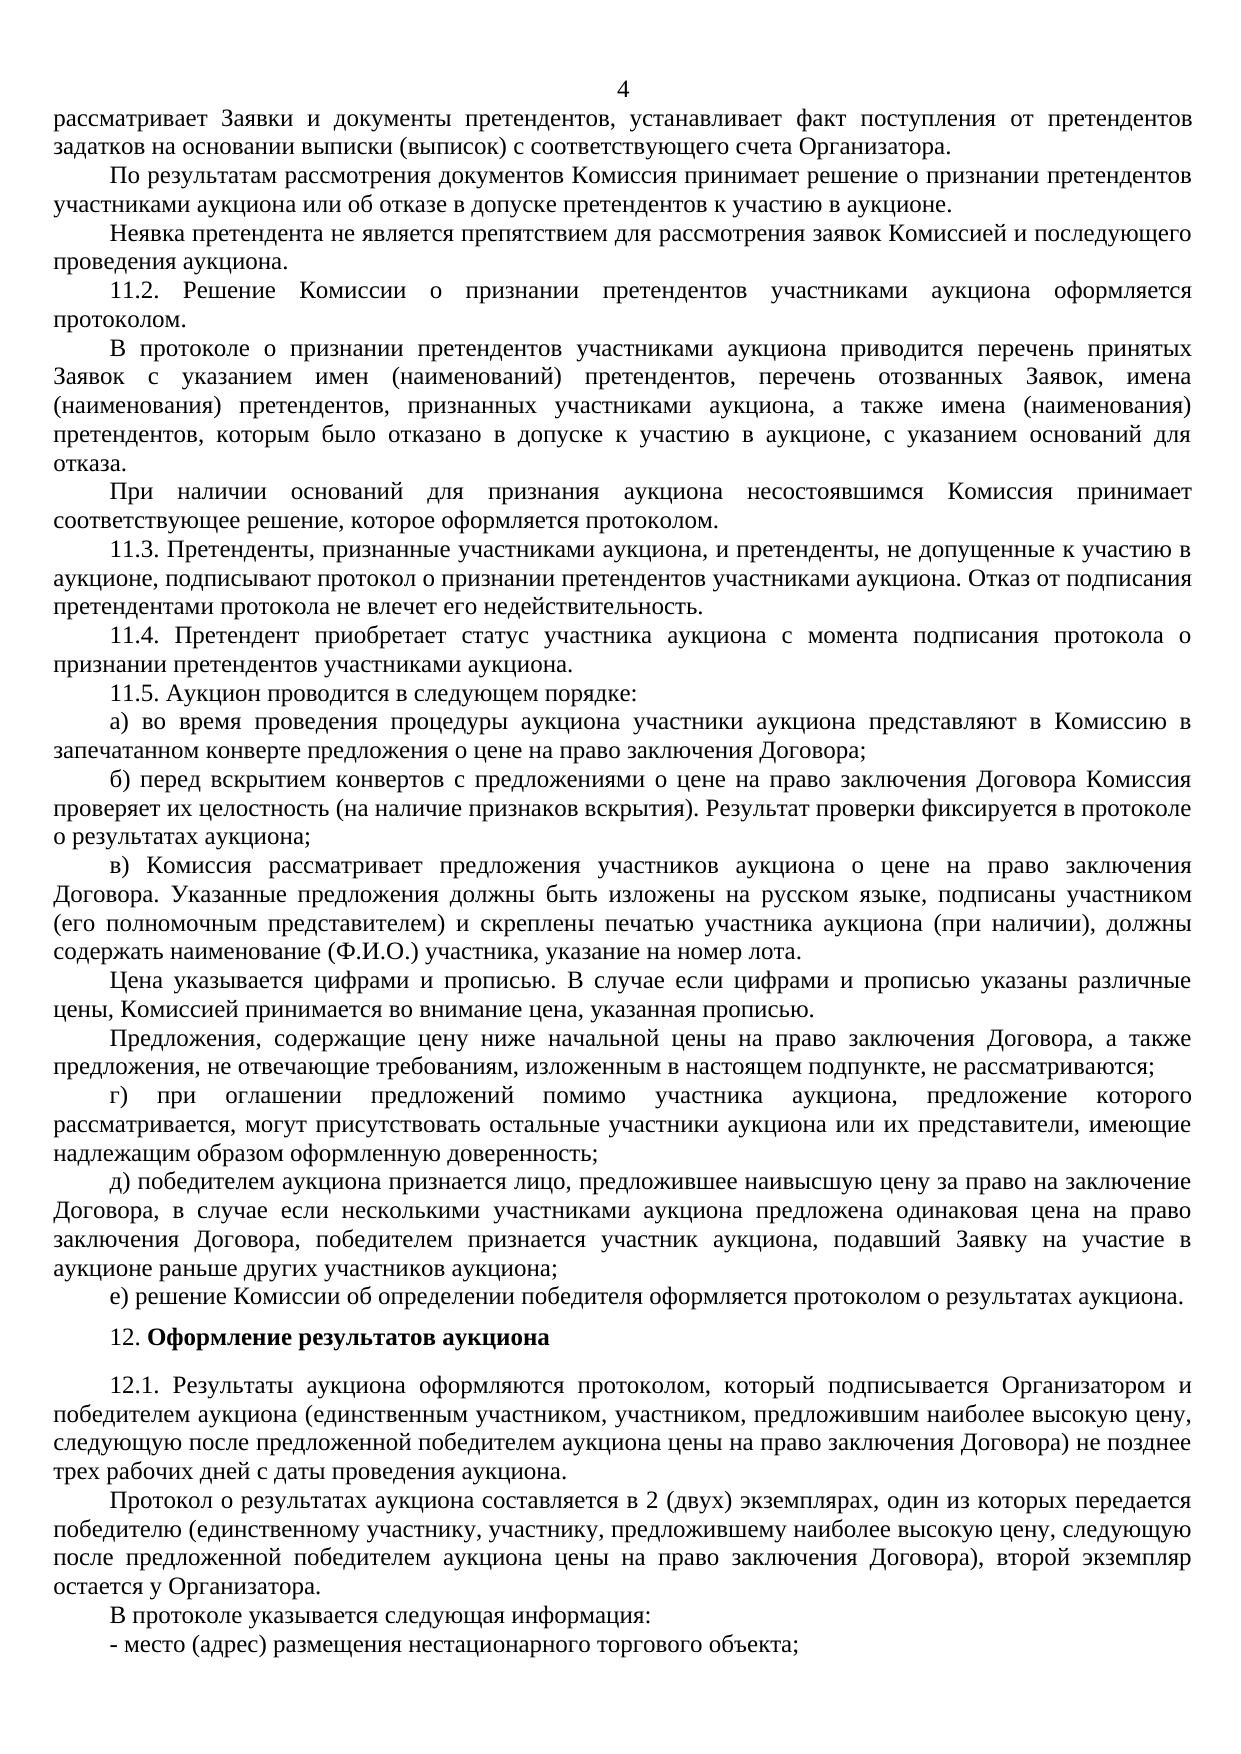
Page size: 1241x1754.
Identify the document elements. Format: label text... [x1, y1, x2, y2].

text По результатам рассмотрения документов Комиссия принимает решение о признании претендентов участниками аукциона или об отказе в допуске претендентов к участию в аукционе. [53, 160, 1193, 218]
text 11.5. Аукцион проводится в следующем порядке: [53, 678, 1193, 706]
text В протоколе указывается следующая информация: [53, 1600, 1193, 1629]
text Неявка претендента не является препятствием для рассмотрения заявок Комиссией и последующего проведения аукциона. [53, 218, 1193, 275]
text 11.3. Претенденты, признанные участниками аукциона, и претенденты, не допущенные к участию в аукционе, подписывают протокол о признании претендентов участниками аукциона. Отказ от подписания претендентами протокола не влечет его недействительность. [53, 534, 1193, 620]
text В протоколе о признании претендентов участниками аукциона приводится перечень принятых Заявок с указанием имен (наименований) претендентов, перечень отозванных Заявок, имена (наименования) претендентов, признанных участниками аукциона, а также имена (наименования) претендентов, которым было отказано в допуске к участию в аукционе, с указанием оснований для отказа. [53, 333, 1193, 476]
text Цена указывается цифрами и прописью. В случае если цифрами и прописью указаны различные цены, Комиссией принимается во внимание цена, указанная прописью. [53, 965, 1193, 1023]
text Предложения, содержащие цену ниже начальной цены на право заключения Договора, а также предложения, не отвечающие требованиям, изложенным в настоящем подпункте, не рассматриваются; [53, 1023, 1193, 1080]
text в) Комиссия рассматривает предложения участников аукциона о цене на право заключения Договора. Указанные предложения должны быть изложены на русском языке, подписаны участником (его полномочным представителем) и скреплены печатью участника аукциона (при наличии), должны содержать наименование (Ф.И.О.) участника, указание на номер лота. [53, 850, 1193, 965]
text 11.4. Претендент приобретает статус участника аукциона с момента подписания протокола о признании претендентов участниками аукциона. [53, 620, 1193, 678]
text е) решение Комиссии об определении победителя оформляется протоколом о результатах аукциона. [53, 1281, 1193, 1310]
text 12.1. Результаты аукциона оформляются протоколом, который подписывается Организатором и победителем аукциона (единственным участником, участником, предложившим наиболее высокую цену, следующую после предложенной победителем аукциона цены на право заключения Договора) не позднее трех рабочих дней с даты проведения аукциона. [53, 1370, 1193, 1485]
text д) победителем аукциона признается лицо, предложившее наивысшую цену за право на заключение Договора, в случае если несколькими участниками аукциона предложена одинаковая цена на право заключения Договора, победителем признается участник аукциона, подавший Заявку на участие в аукционе раньше других участников аукциона; [53, 1166, 1193, 1281]
text 12. Оформление результатов аукциона [53, 1322, 1193, 1351]
text - место (адрес) размещения нестационарного торгового объекта; [53, 1629, 1193, 1657]
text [53, 103, 1193, 160]
text а) во время проведения процедуры аукциона участники аукциона представляют в Комиссию в запечатанном конверте предложения о цене на право заключения Договора; [53, 706, 1193, 764]
text 11.2. Решение Комиссии о признании претендентов участниками аукциона оформляется протоколом. [53, 275, 1193, 333]
text г) при оглашении предложений помимо участника аукциона, предложение которого рассматривается, могут присутствовать остальные участники аукциона или их представители, имеющие надлежащим образом оформленную доверенность; [53, 1080, 1193, 1166]
text б) перед вскрытием конвертов с предложениями о цене на право заключения Договора Комиссия проверяет их целостность (на наличие признаков вскрытия). Результат проверки фиксируется в протоколе о результатах аукциона; [53, 764, 1193, 850]
text Протокол о результатах аукциона составляется в 2 (двух) экземплярах, один из которых передается победителю (единственному участнику, участнику, предложившему наиболее высокую цену, следующую после предложенной победителем аукциона цены на право заключения Договора), второй экземпляр остается у Организатора. [53, 1485, 1193, 1600]
text При наличии оснований для признания аукциона несостоявшимся Комиссия принимает соответствующее решение, которое оформляется протоколом. [53, 476, 1193, 534]
